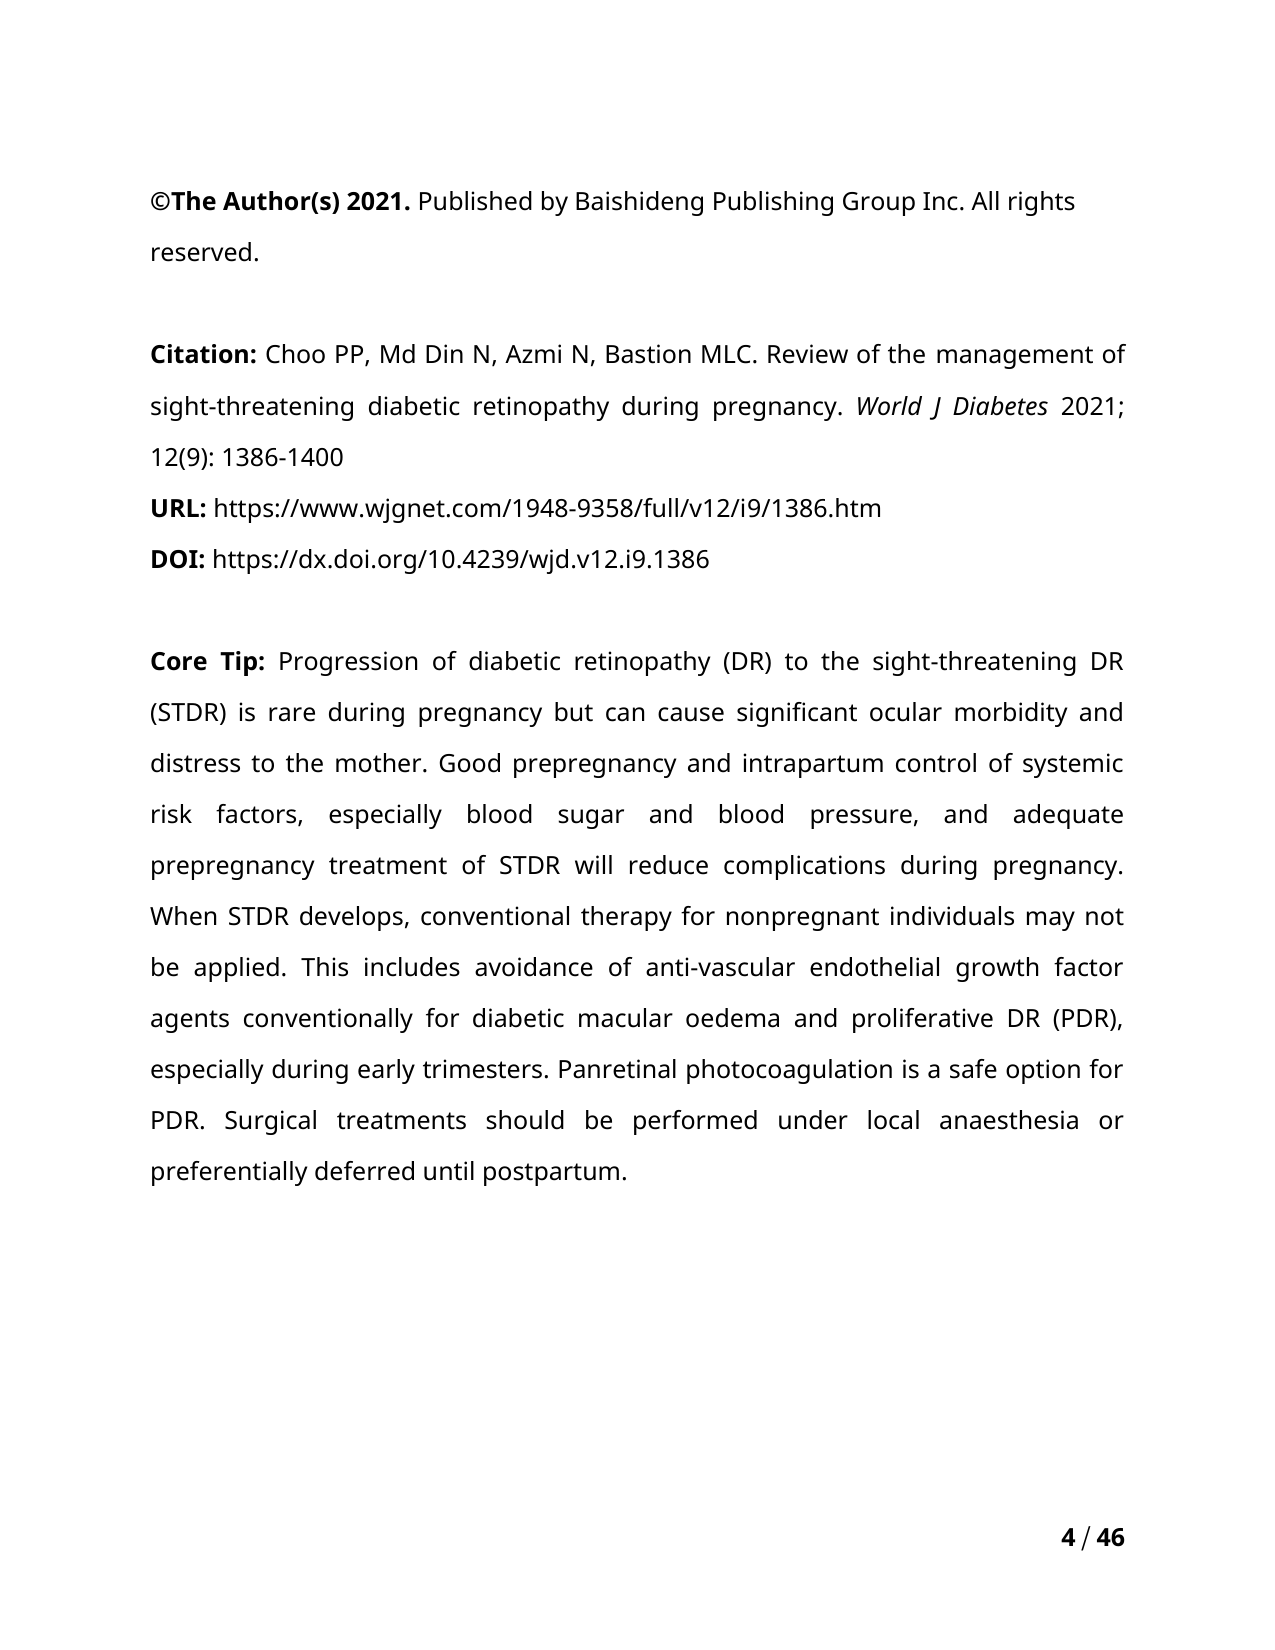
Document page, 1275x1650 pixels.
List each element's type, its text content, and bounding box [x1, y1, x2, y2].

text ©The Author(s) 2021. Published by Baishideng Publishing Group Inc. All rights reserved. [150, 184, 1125, 269]
text DOI: https://dx.doi.org/10.4239/wjd.v12.i9.1386 [150, 541, 1125, 575]
text Citation: Choo PP, Md Din N, Azmi N, Bastion MLC. Review of the management of sight-threatening diabetic retinopathy during pregnancy. World J Diabetes 2021; 12(9): 1386-1400 [150, 337, 1125, 473]
text Core Tip: Progression of diabetic retinopathy (DR) to the sight-threatening DR (STDR) is rare during pregnancy but can cause significant ocular morbidity and distress to the mother. Good prepregnancy and intrapartum control of systemic risk factors, especially blood sugar and blood pressure, and adequate prepregnancy treatment of STDR will reduce complications during pregnancy. When STDR develops, conventional therapy for nonpregnant individuals may not be applied. This includes avoidance of anti-vascular endothelial growth factor agents conventionally for diabetic macular oedema and proliferative DR (PDR), especially during early trimesters. Panretinal photocoagulation is a safe option for PDR. Surgical treatments should be performed under local anaesthesia or preferentially deferred until postpartum. [150, 643, 1125, 1188]
text URL: https://www.wjgnet.com/1948-9358/full/v12/i9/1386.htm [150, 490, 1125, 524]
